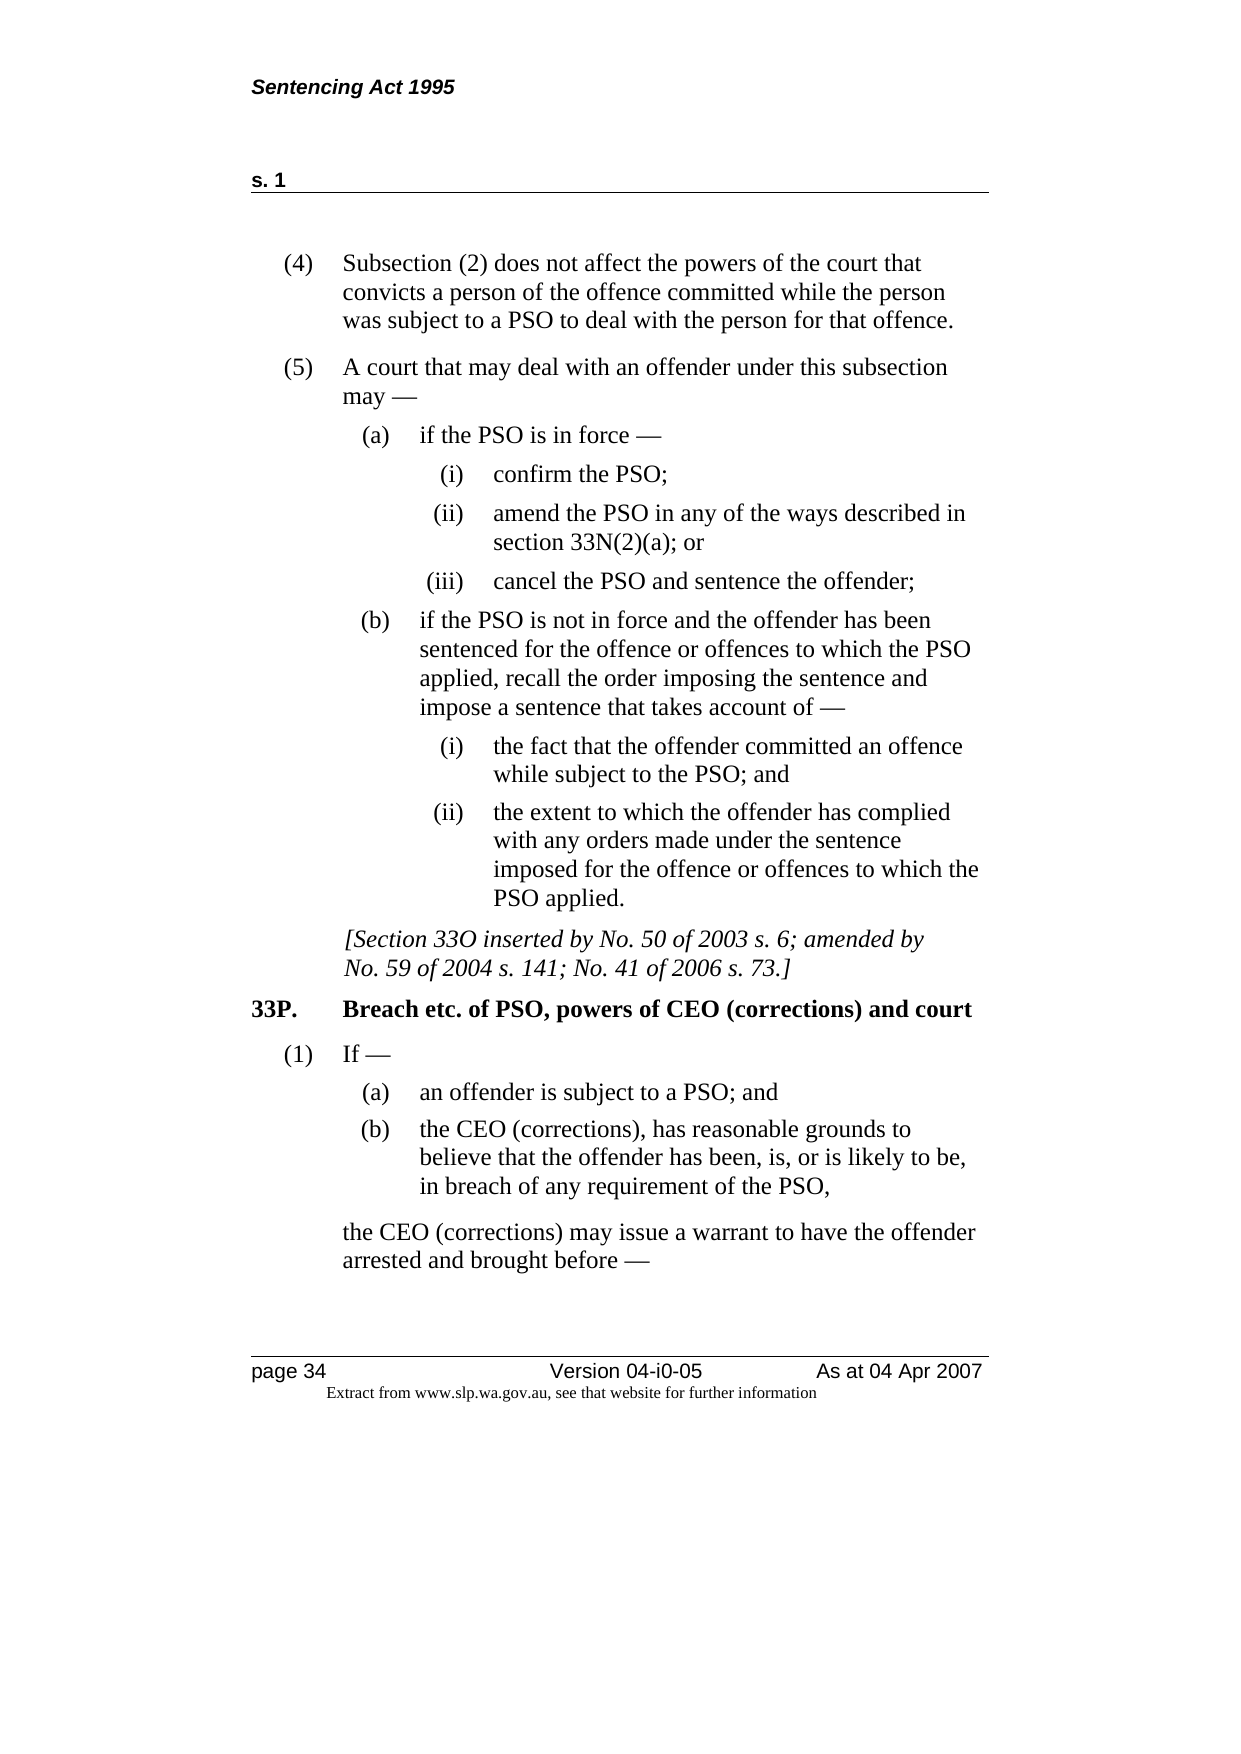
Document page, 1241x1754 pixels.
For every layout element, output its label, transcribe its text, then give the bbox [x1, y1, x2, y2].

text (a) if the PSO is in force — [251, 420, 989, 449]
text [Section 33O inserted by No. 50 of 2003 s. 6; amended by No. 59 of 2004 s. 141; No. 41 of 2006 s. 73.] [251, 924, 989, 982]
text (1) If — [251, 1039, 989, 1068]
text (ii) amend the PSO in any of the ways described in section 33N(2)(a); or [251, 498, 989, 556]
text (a) an offender is subject to a PSO; and [251, 1077, 989, 1105]
text the CEO (corrections) may issue a warrant to have the offender arrested and brought before — [251, 1217, 989, 1274]
text (i) confirm the PSO; [251, 459, 989, 488]
text (ii) the extent to which the offender has complied with any orders made under the sentence imposed for the offence or offences to which the PSO applied. [251, 797, 989, 912]
subtitle 33P. Breach etc. of PSO, powers of CEO (corrections) and court [251, 994, 989, 1023]
text (iii) cancel the PSO and sentence the offender; [251, 566, 989, 595]
text (4) Subsection (2) does not affect the powers of the court that convicts a person of the offence committed while the person was subject to a PSO to deal with the person for that offence. [251, 248, 989, 334]
text (5) A court that may deal with an offender under this subsection may — [251, 352, 989, 409]
text (b) if the PSO is not in force and the offender has been sentenced for the offence or offences to which the PSO applied, recall the order imposing the sentence and impose a sentence that takes account of — [251, 605, 989, 720]
text (i) the fact that the offender committed an offence while subject to the PSO; and [251, 731, 989, 788]
text (b) the CEO (corrections), has reasonable grounds to believe that the offender has been, is, or is likely to be, in breach of any requirement of the PSO, [251, 1114, 989, 1200]
